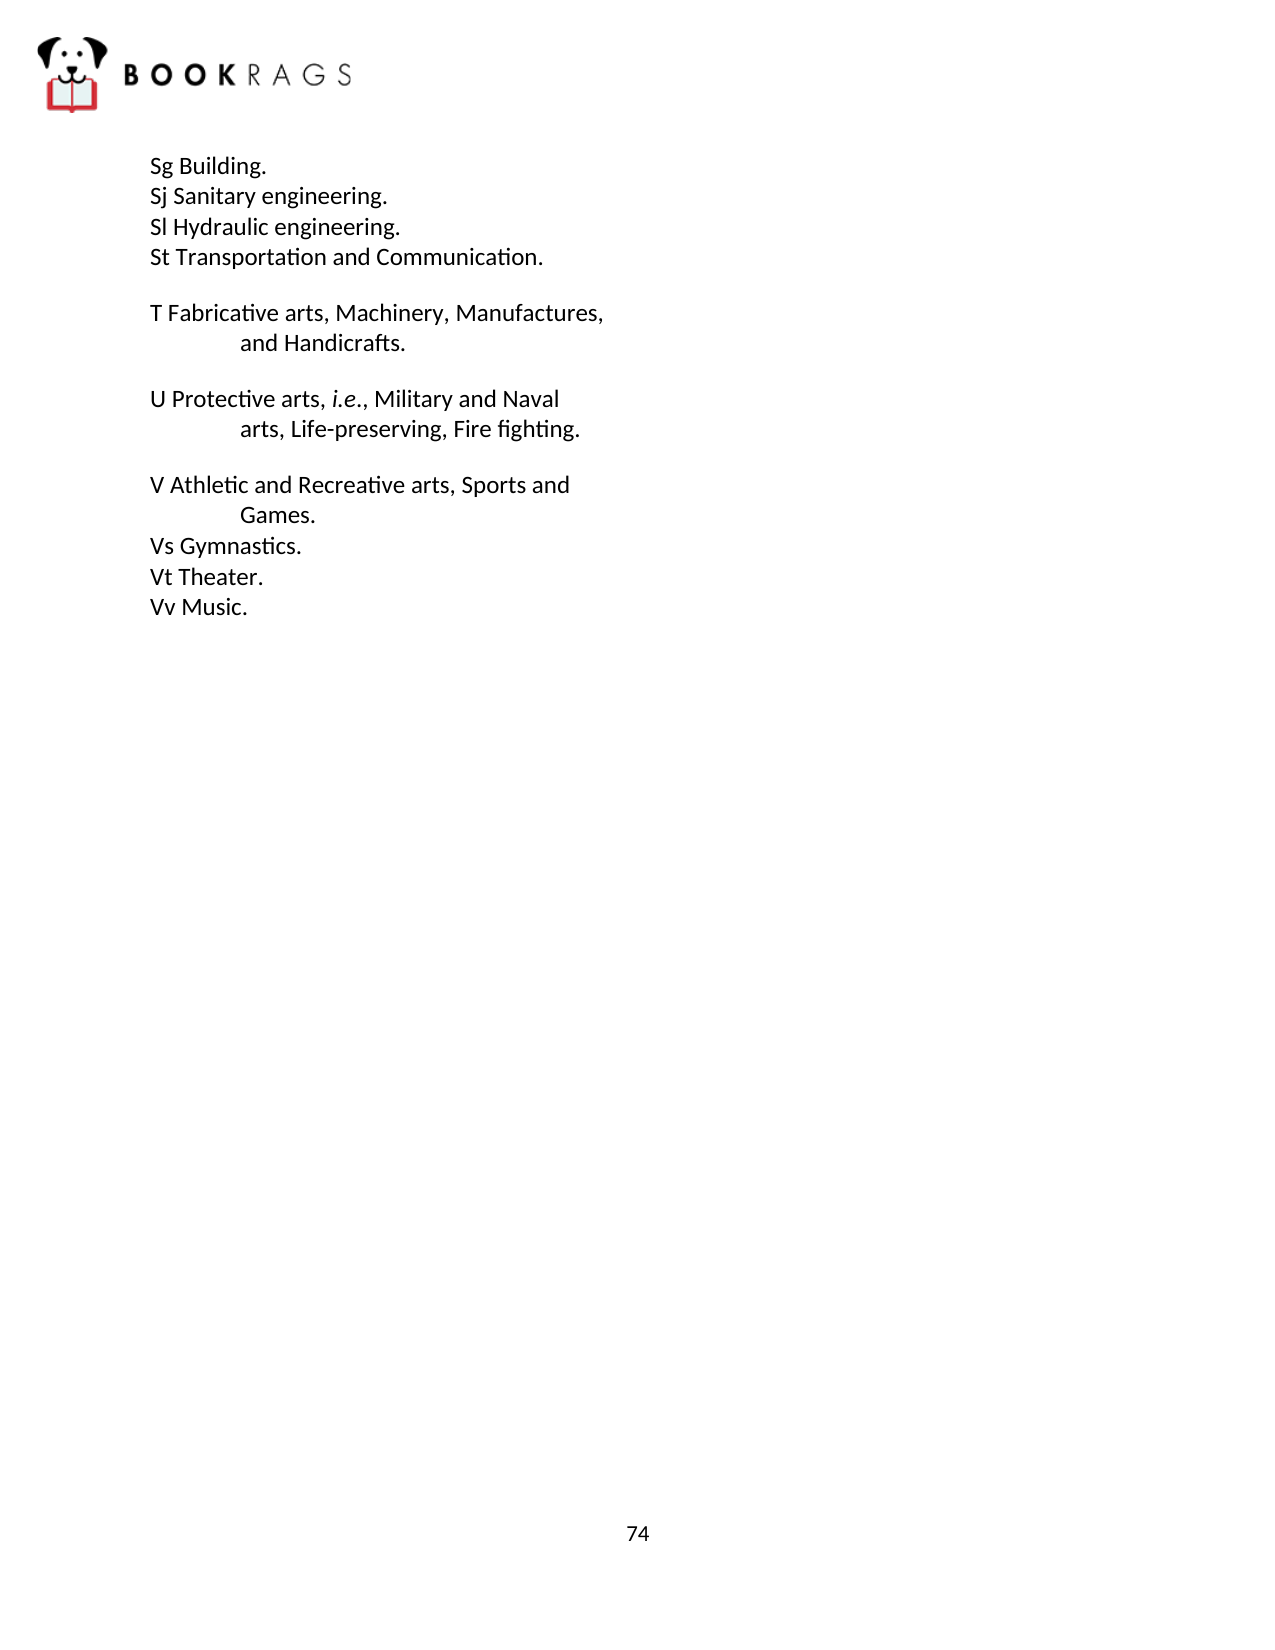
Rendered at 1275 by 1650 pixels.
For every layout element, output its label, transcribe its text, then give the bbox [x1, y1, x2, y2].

picture [37, 37, 351, 113]
text T Fabricative arts, Machinery, Manufactures, and Handicrafts. [150, 297, 1125, 358]
text V Athletic and Recreative arts, Sports and Games. Vs Gymnastics. Vt Theater. Vv Music. [150, 469, 1125, 622]
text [150, 150, 1125, 272]
text U Protective arts, i.e., Military and Naval arts, Life-preserving, Fire fighting. [150, 383, 1125, 444]
